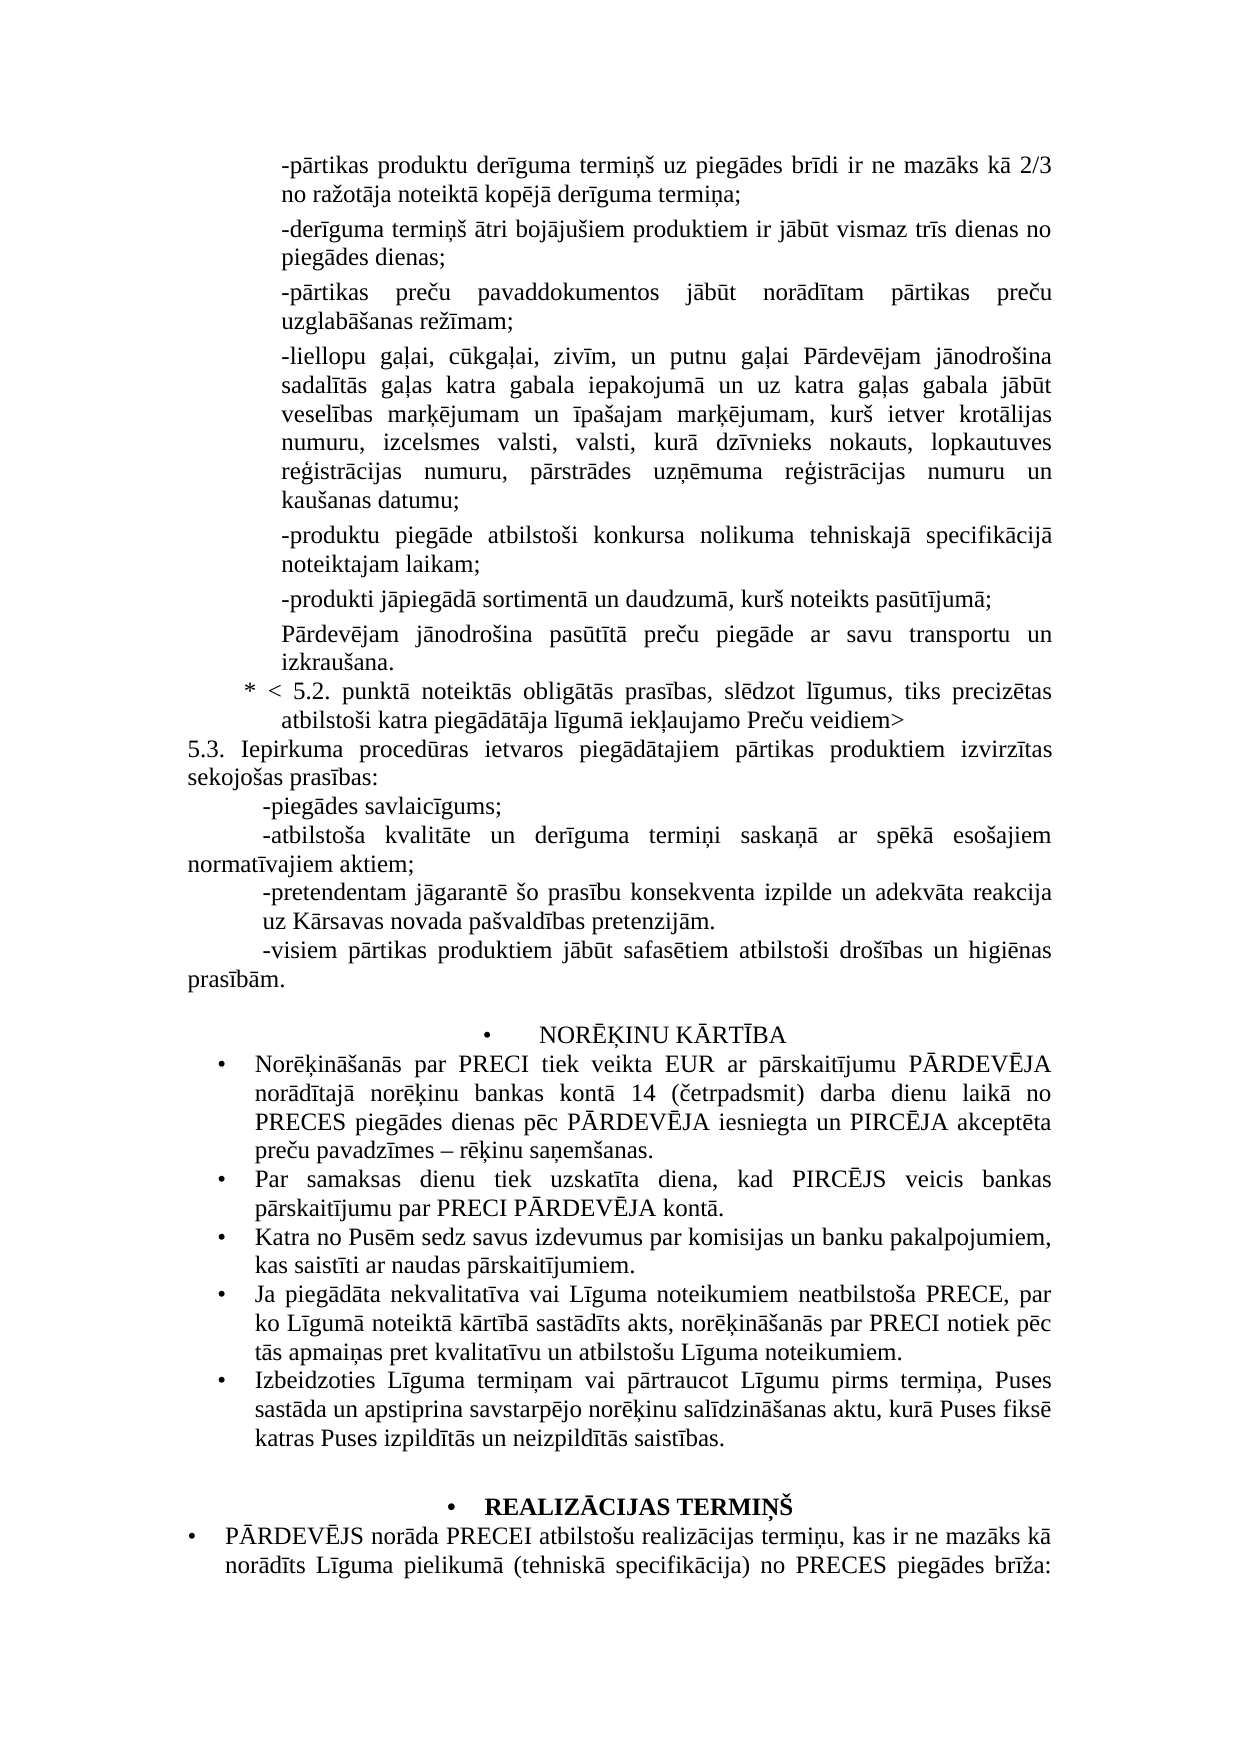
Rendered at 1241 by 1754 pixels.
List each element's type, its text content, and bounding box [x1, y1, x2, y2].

list Ja piegādāta nekvalitatīva vai Līguma noteikumiem neatbilstoša PRECE, par ko Līgumā noteiktā kārtībā sastādīts akts, norēķināšanās par PRECI notiek pēc tās apmaiņas pret kvalitatīvu un atbilstošu Līguma noteikumiem. [217, 1279, 1052, 1366]
text -piegādes savlaicīgums; [187, 791, 1053, 820]
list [187, 1521, 1053, 1578]
text 5.3. Iepirkuma procedūras ietvaros piegādātajiem pārtikas produktiem izvirzītas sekojošas prasības: [187, 734, 1053, 791]
text -liellopu gaļai, cūkgaļai, zivīm, un putnu gaļai Pārdevējam jānodrošina sadalītās gaļas katra gabala iepakojumā un uz katra gaļas gabala jābūt veselības marķējumam un īpašajam marķējumam, kurš ietver krotālijas numuru, izcelsmes valsti, valsti, kurā dzīvnieks nokauts, lopkautuves reģistrācijas numuru, pārstrādes uzņēmuma reģistrācijas numuru un kaušanas datumu; [281, 341, 1053, 514]
text -derīguma termiņš ātri bojājušiem produktiem ir jābūt vismaz trīs dienas no piegādes dienas; [281, 214, 1053, 271]
list NORĒĶINU KĀRTĪBA [217, 1021, 1052, 1049]
text -pretendentam jāgarantē šo prasību konsekventa izpilde un adekvāta reakcija uz Kārsavas novada pašvaldības pretenzijām. [262, 877, 1053, 935]
text -produkti jāpiegādā sortimentā un daudzumā, kurš noteikts pasūtījumā; [281, 584, 1053, 612]
text -visiem pārtikas produktiem jābūt safasētiem atbilstoši drošības un higiēnas prasībām. [187, 935, 1053, 992]
text -atbilstoša kvalitāte un derīguma termiņi saskaņā ar spēkā esošajiem normatīvajiem aktiem; [187, 820, 1053, 877]
list Norēķināšanās par PRECI tiek veikta EUR ar pārskaitījumu PĀRDEVĒJA norādītajā norēķinu bankas kontā 14 (četrpadsmit) darba dienu laikā no PRECES piegādes dienas pēc PĀRDEVĒJA iesniegta un PIRCĒJA akceptēta preču pavadzīmes – rēķinu saņemšanas. [217, 1049, 1052, 1164]
text -produktu piegāde atbilstoši konkursa nolikuma tehniskajā specifikācijā noteiktajam laikam; [281, 520, 1053, 577]
text Pārdevējam jānodrošina pasūtītā preču piegāde ar savu transportu un izkraušana. [281, 619, 1053, 676]
list Izbeidzoties Līguma termiņam vai pārtraucot Līgumu pirms termiņa, Puses sastāda un apstiprina savstarpējo norēķinu salīdzināšanas aktu, kurā Puses fiksē katras Puses izpildītās un neizpildītās saistības. [217, 1366, 1052, 1452]
list REALIZĀCIJAS TERMIŅŠ [187, 1492, 1053, 1521]
text -pārtikas produktu derīguma termiņš uz piegādes brīdi ir ne mazāks kā 2/3 no ražotāja noteiktā kopējā derīguma termiņa; [281, 150, 1053, 207]
text -pārtikas preču pavaddokumentos jābūt norādītam pārtikas preču uzglabāšanas režīmam; [281, 277, 1053, 335]
text * < 5.2. punktā noteiktās obligātās prasības, slēdzot līgumus, tiks precizētas atbilstoši katra piegādātāja līgumā iekļaujamo Preču veidiem> [244, 676, 1053, 734]
list Par samaksas dienu tiek uzskatīta diena, kad PIRCĒJS veicis bankas pārskaitījumu par PRECI PĀRDEVĒJA kontā. [217, 1164, 1052, 1222]
list Katra no Pusēm sedz savus izdevumus par komisijas un banku pakalpojumiem, kas saistīti ar naudas pārskaitījumiem. [217, 1222, 1052, 1279]
